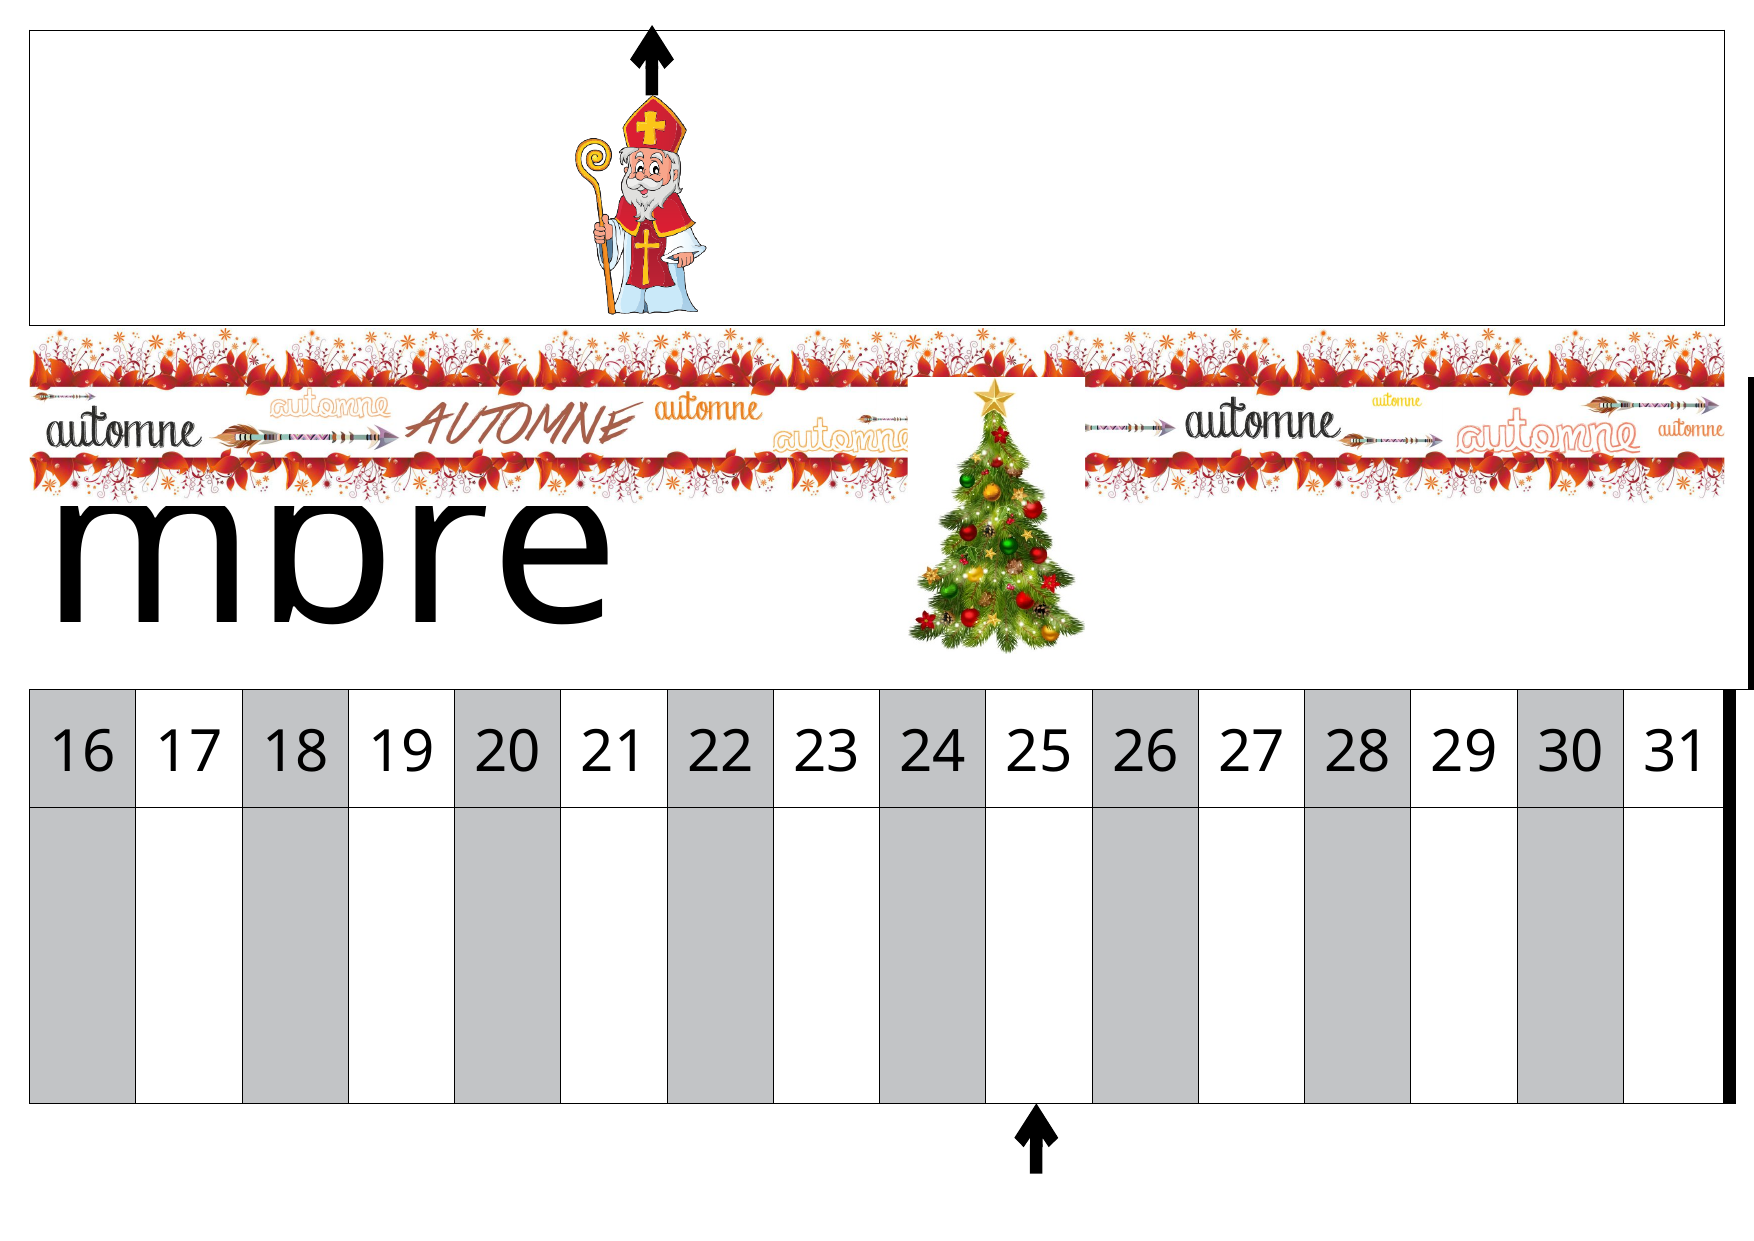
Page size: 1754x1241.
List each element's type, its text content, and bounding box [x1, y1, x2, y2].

picture [525, 89, 756, 320]
table_cell 20 [455, 690, 560, 807]
table_cell 26 [1093, 690, 1198, 807]
table_cell 29 [1411, 690, 1517, 807]
table_cell [349, 808, 454, 1103]
table_cell 21 [561, 690, 667, 807]
table_cell [455, 808, 560, 1103]
table_cell 30 [1518, 690, 1623, 807]
table_cell [1199, 808, 1304, 1103]
table_cell 19 [349, 690, 454, 807]
table_cell [1624, 808, 1723, 1103]
table_cell [668, 808, 773, 1103]
table_cell 24 [880, 690, 985, 807]
table_cell [243, 808, 348, 1103]
table_cell 22 [668, 690, 773, 807]
table_cell 27 [1199, 690, 1304, 807]
table_cell 31 [1624, 690, 1723, 807]
table_cell [1305, 808, 1410, 1103]
table_cell [1093, 808, 1198, 1103]
table_cell [880, 808, 985, 1103]
table_cell 23 [774, 690, 879, 807]
table_cell 18 [243, 690, 348, 807]
table_cell [774, 808, 879, 1103]
table_cell 16 [30, 690, 135, 807]
table_cell 17 [136, 690, 242, 807]
table_cell [561, 808, 667, 1103]
table_cell 28 [1305, 690, 1410, 807]
table_cell [1411, 808, 1517, 1103]
table_cell [986, 808, 1092, 1103]
table_header mbre [30, 377, 1748, 689]
table_cell [136, 808, 242, 1103]
table_cell [30, 808, 135, 1103]
table_cell [1518, 808, 1623, 1103]
table_cell [30, 31, 1724, 325]
table_cell 25 [986, 690, 1092, 807]
picture [29, 328, 1725, 654]
